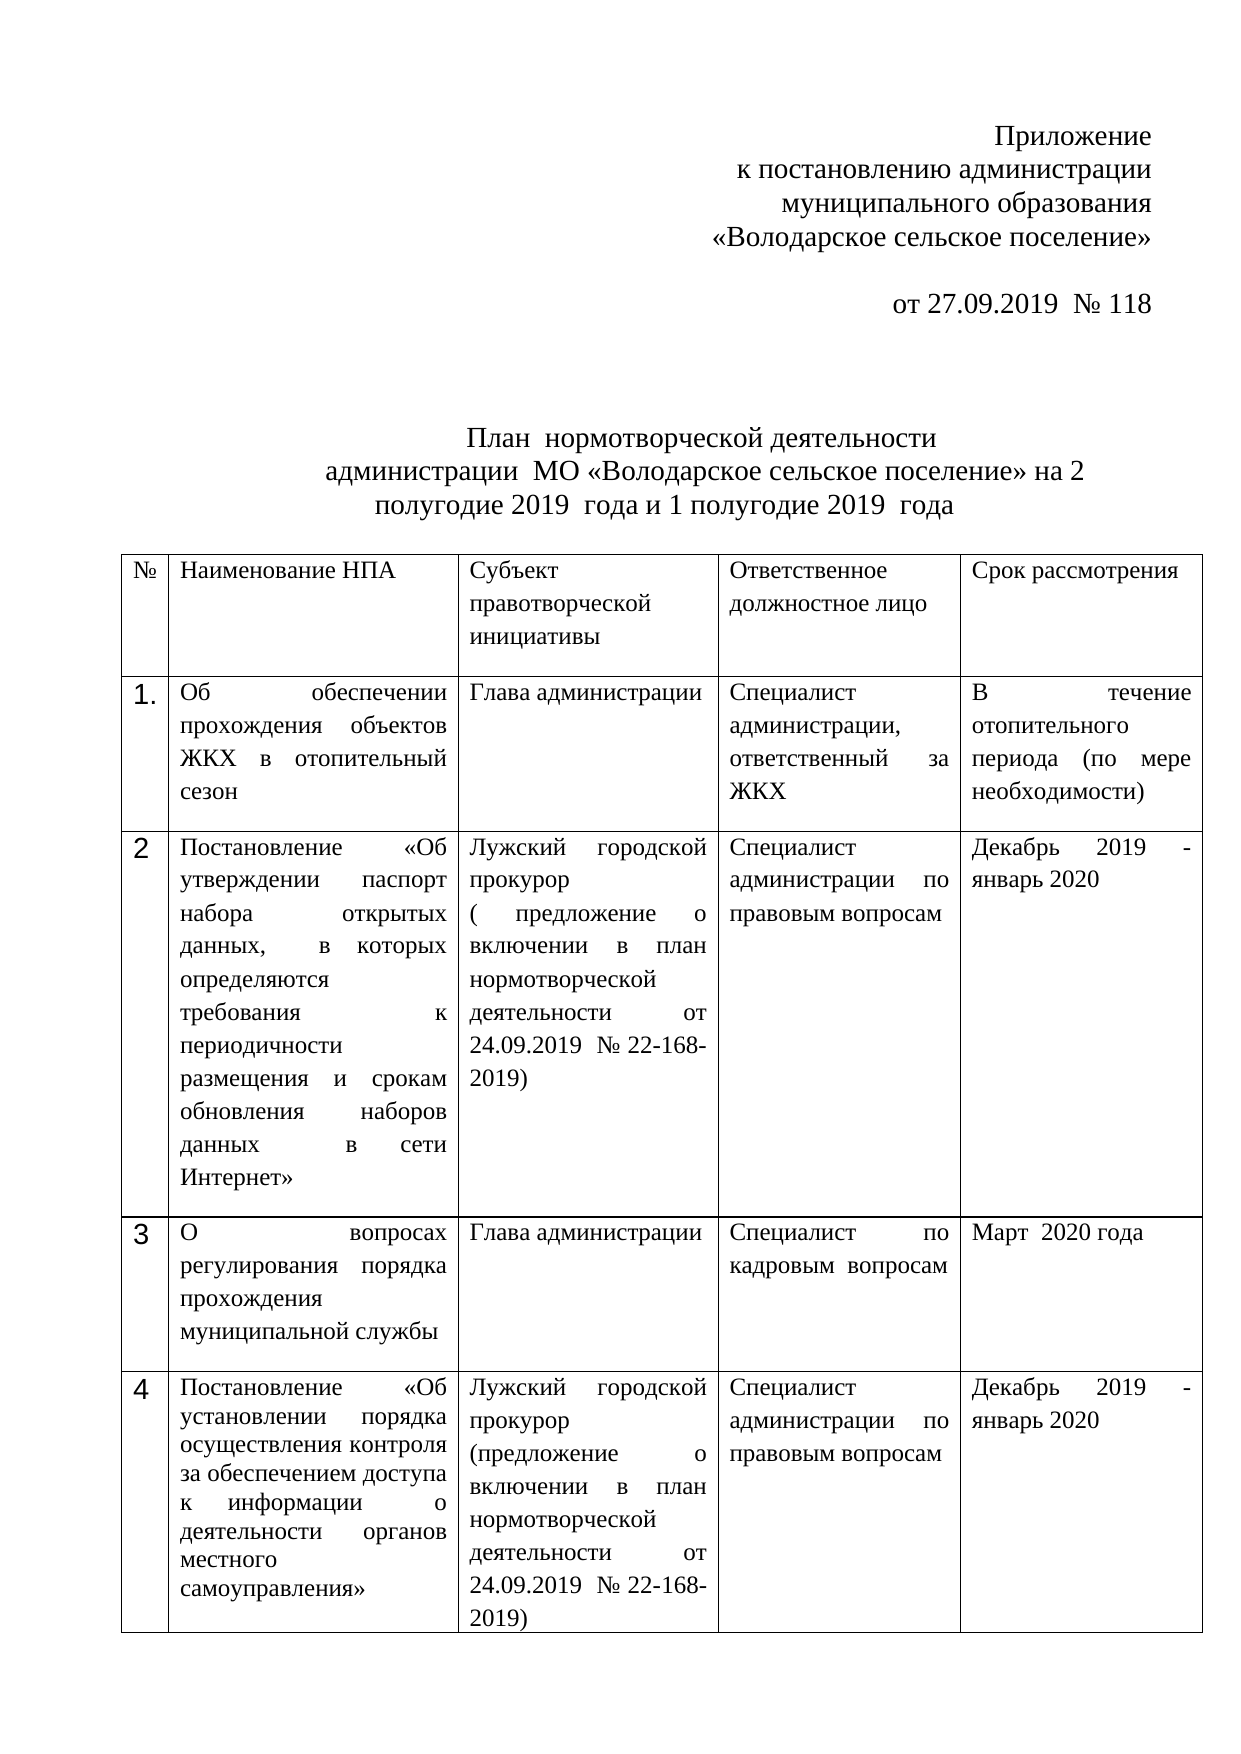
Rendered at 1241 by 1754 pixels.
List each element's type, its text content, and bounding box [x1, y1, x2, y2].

table_cell Декабрь 2019 - январь 2020 [961, 832, 1202, 1216]
table_cell Специалист администрации, ответственный за ЖКХ [719, 677, 960, 831]
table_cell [169, 1372, 458, 1632]
table_cell 2 [122, 832, 168, 1216]
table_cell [459, 1372, 718, 1632]
table_cell Специалист администрации по правовым вопросам [719, 832, 960, 1216]
table_cell Глава администрации [459, 1218, 718, 1371]
table_cell Специалист по кадровым вопросам [719, 1218, 960, 1371]
table_cell Постановление «Об утверждении паспорт набора открытых данных, в которых определяются требования к периодичности размещения и срокам обновления наборов данных в сети Интернет» [169, 832, 458, 1216]
table_cell 3 [122, 1218, 168, 1371]
text к постановлению администрации [177, 152, 1152, 185]
table_header № [122, 555, 168, 676]
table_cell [961, 1372, 1202, 1632]
table_cell 1. [122, 677, 168, 831]
table_cell Лужский городской прокурор ( предложение о включении в план нормотворческой деятельности от 24.09.2019 № 22-168-2019) [459, 832, 718, 1216]
table_header Наименование НПА [169, 555, 458, 676]
table_cell В течение отопительного периода (по мере необходимости) [961, 677, 1202, 831]
table_cell 4 [122, 1372, 168, 1632]
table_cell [719, 1372, 960, 1632]
text от 27.09.2019 № 118 [177, 286, 1152, 319]
text Приложение [546, 118, 1152, 152]
table_header Срок рассмотрения [961, 555, 1202, 676]
table_cell Об обеспечении прохождения объектов ЖКХ в отопительный сезон [169, 677, 458, 831]
text «Володарское сельское поселение» [177, 219, 1152, 252]
table_cell Март 2020 года [961, 1218, 1202, 1371]
table_cell Глава администрации [459, 677, 718, 831]
text План нормотворческой деятельности [177, 420, 1152, 453]
text администрации МО «Володарское сельское поселение» на 2 полугодие 2019 года и 1 полугодие 2019 года [177, 453, 1152, 521]
table_header Ответственное должностное лицо [719, 555, 960, 676]
text муниципального образования [177, 185, 1152, 219]
table_cell О вопросах регулирования порядка прохождения муниципальной службы [169, 1218, 458, 1371]
table_header Субъект правотворческой инициативы [459, 555, 718, 676]
